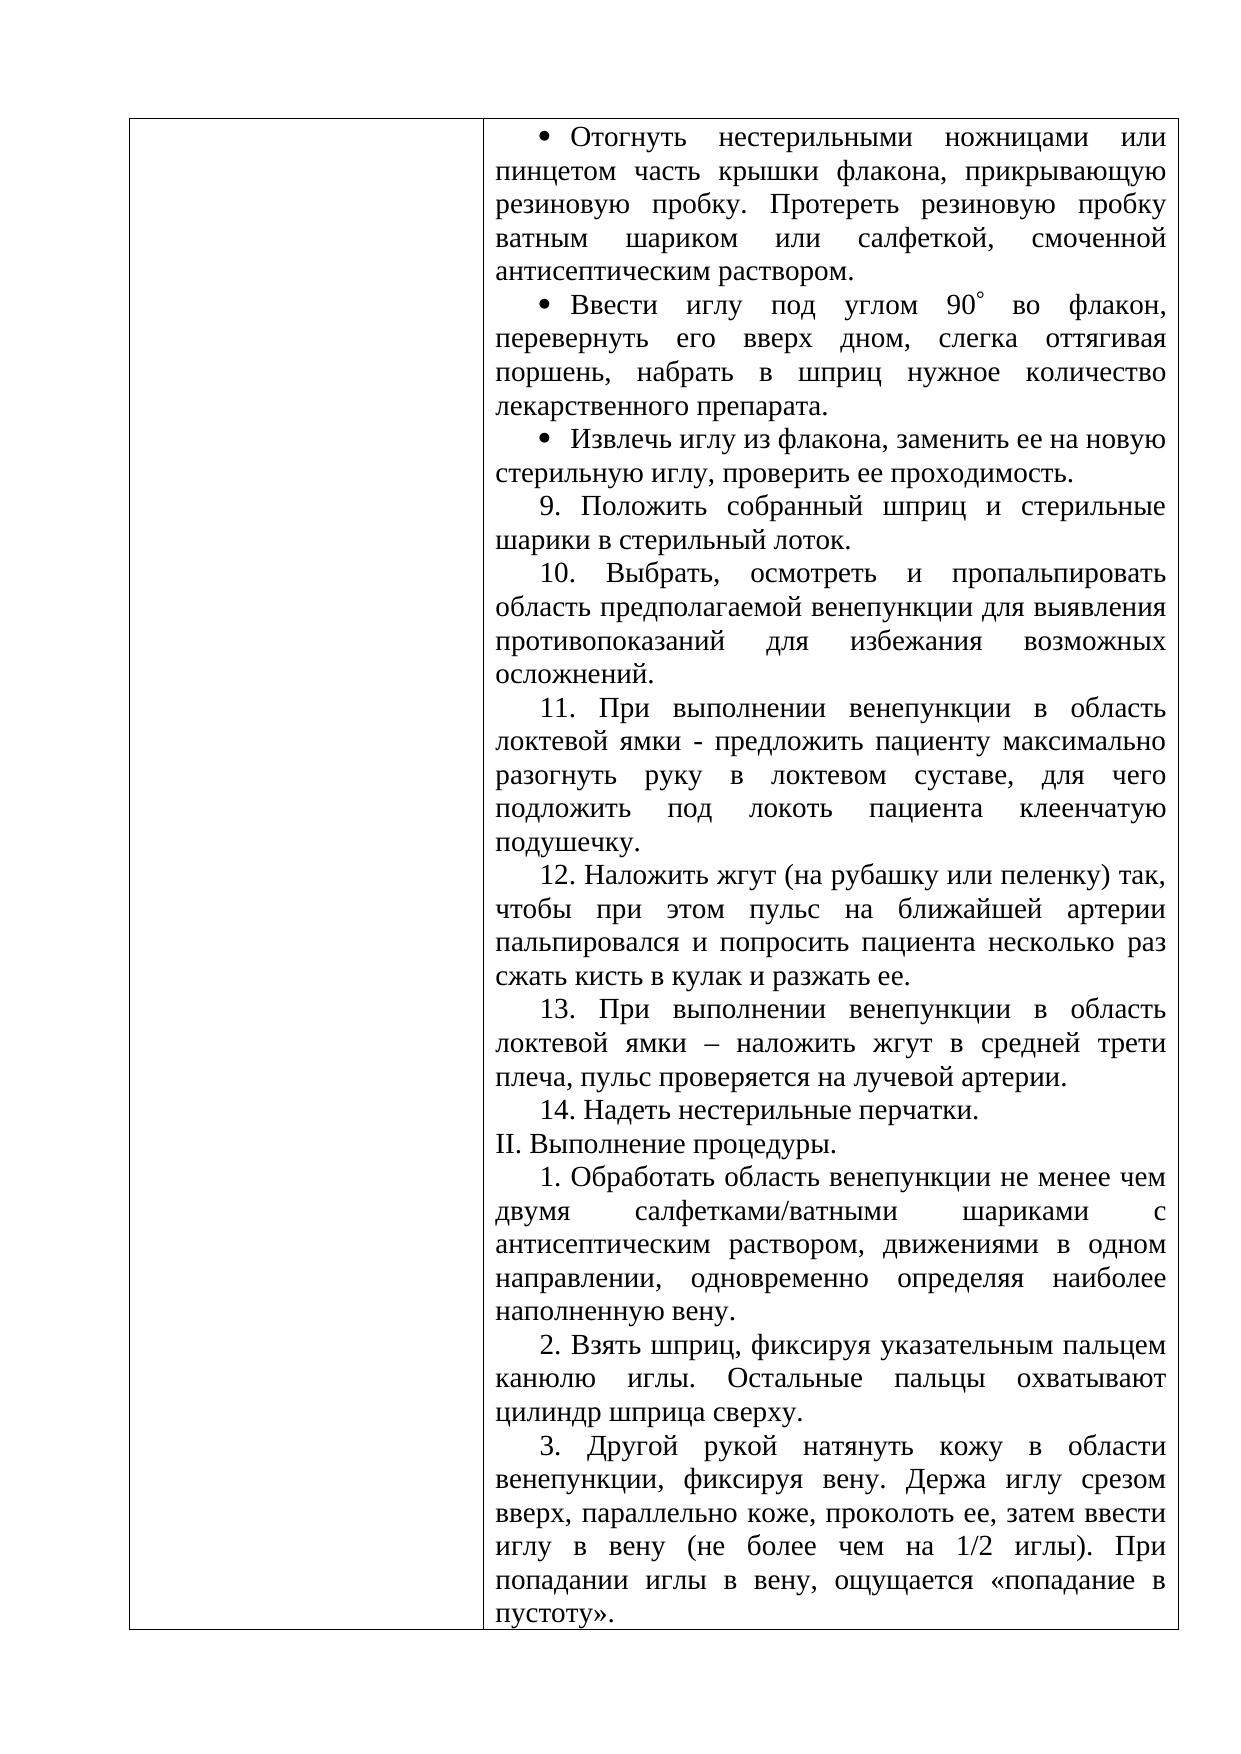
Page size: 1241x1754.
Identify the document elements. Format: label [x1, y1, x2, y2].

table_cell [484, 119, 1178, 1629]
table_cell [130, 119, 483, 1629]
